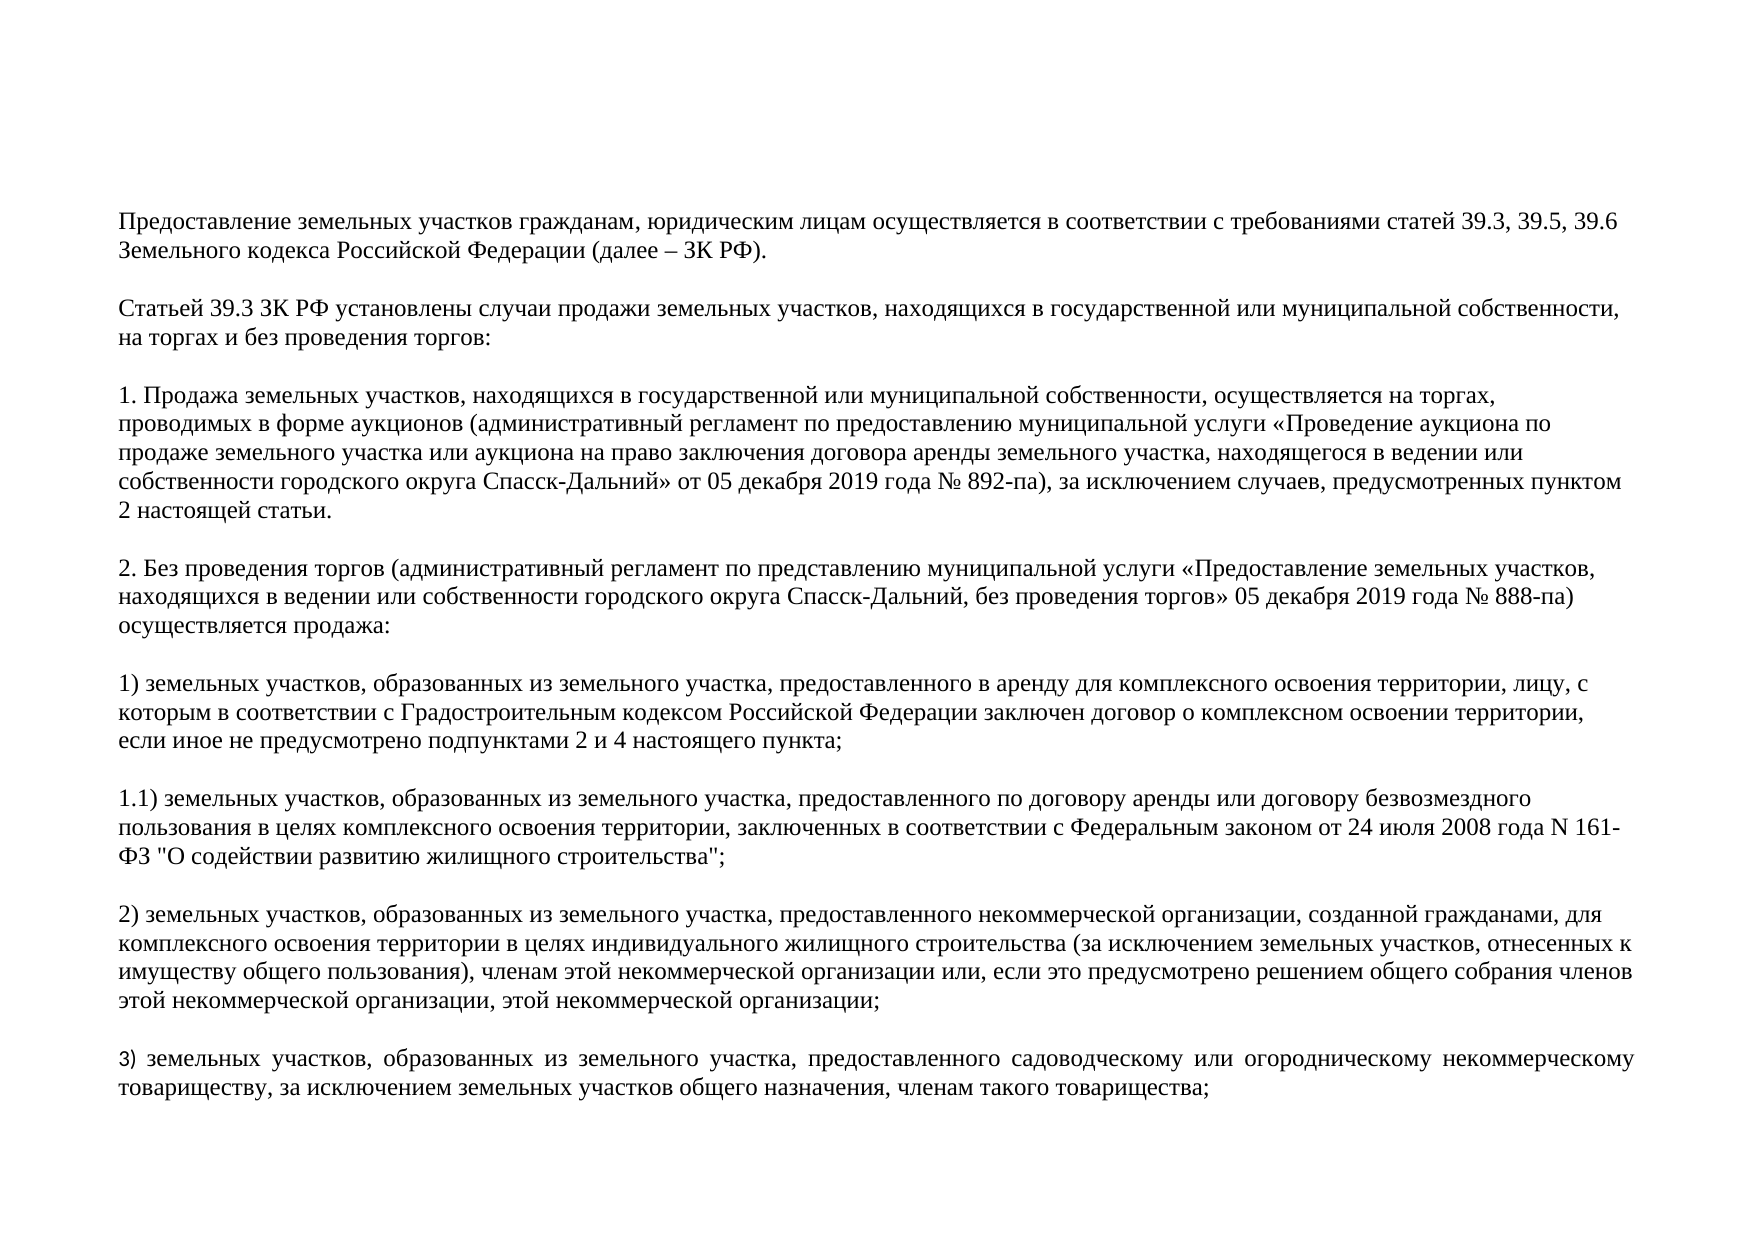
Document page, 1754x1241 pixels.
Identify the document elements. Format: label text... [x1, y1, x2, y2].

text Статьей 39.3 ЗК РФ установлены случаи продажи земельных участков, находящихся в государственной или муниципальной собственности, на торгах и без проведения торгов: [118, 293, 1636, 351]
text 1.1) земельных участков, образованных из земельного участка, предоставленного по договору аренды или договору безвозмездного пользования в целях комплексного освоения территории, заключенных в соответствии с Федеральным законом от 24 июля 2008 года N 161-ФЗ "О содействии развитию жилищного строительства"; [118, 783, 1636, 870]
text 1. Продажа земельных участков, находящихся в государственной или муниципальной собственности, осуществляется на торгах, проводимых в форме аукционов (административный регламент по предоставлению муниципальной услуги «Проведение аукциона по продаже земельного участка или аукциона на право заключения договора аренды земельного участка, находящегося в ведении или собственности городского округа Спасск-Дальний» от 05 декабря 2019 года № 892-па), за исключением случаев, предусмотренных пунктом 2 настоящей статьи. [118, 380, 1636, 523]
text 3) земельных участков, образованных из земельного участка, предоставленного садоводческому или огородническому некоммерческому товариществу, за исключением земельных участков общего назначения, членам такого товарищества; [118, 1043, 1636, 1101]
text 2) земельных участков, образованных из земельного участка, предоставленного некоммерческой организации, созданной гражданами, для комплексного освоения территории в целях индивидуального жилищного строительства (за исключением земельных участков, отнесенных к имуществу общего пользования), членам этой некоммерческой организации или, если это предусмотрено решением общего собрания членов этой некоммерческой организации, этой некоммерческой организации; [118, 899, 1636, 1014]
text Предоставление земельных участков гражданам, юридическим лицам осуществляется в соответствии с требованиями статей 39.3, 39.5, 39.6 Земельного кодекса Российской Федерации (далее – ЗК РФ). [118, 206, 1636, 264]
text 1) земельных участков, образованных из земельного участка, предоставленного в аренду для комплексного освоения территории, лицу, с которым в соответствии с Градостроительным кодексом Российской Федерации заключен договор о комплексном освоении территории, если иное не предусмотрено подпунктами 2 и 4 настоящего пункта; [118, 668, 1636, 754]
text 2. Без проведения торгов (административный регламент по представлению муниципальной услуги «Предоставление земельных участков, находящихся в ведении или собственности городского округа Спасск-Дальний, без проведения торгов» 05 декабря 2019 года № 888-па) осуществляется продажа: [118, 553, 1636, 639]
